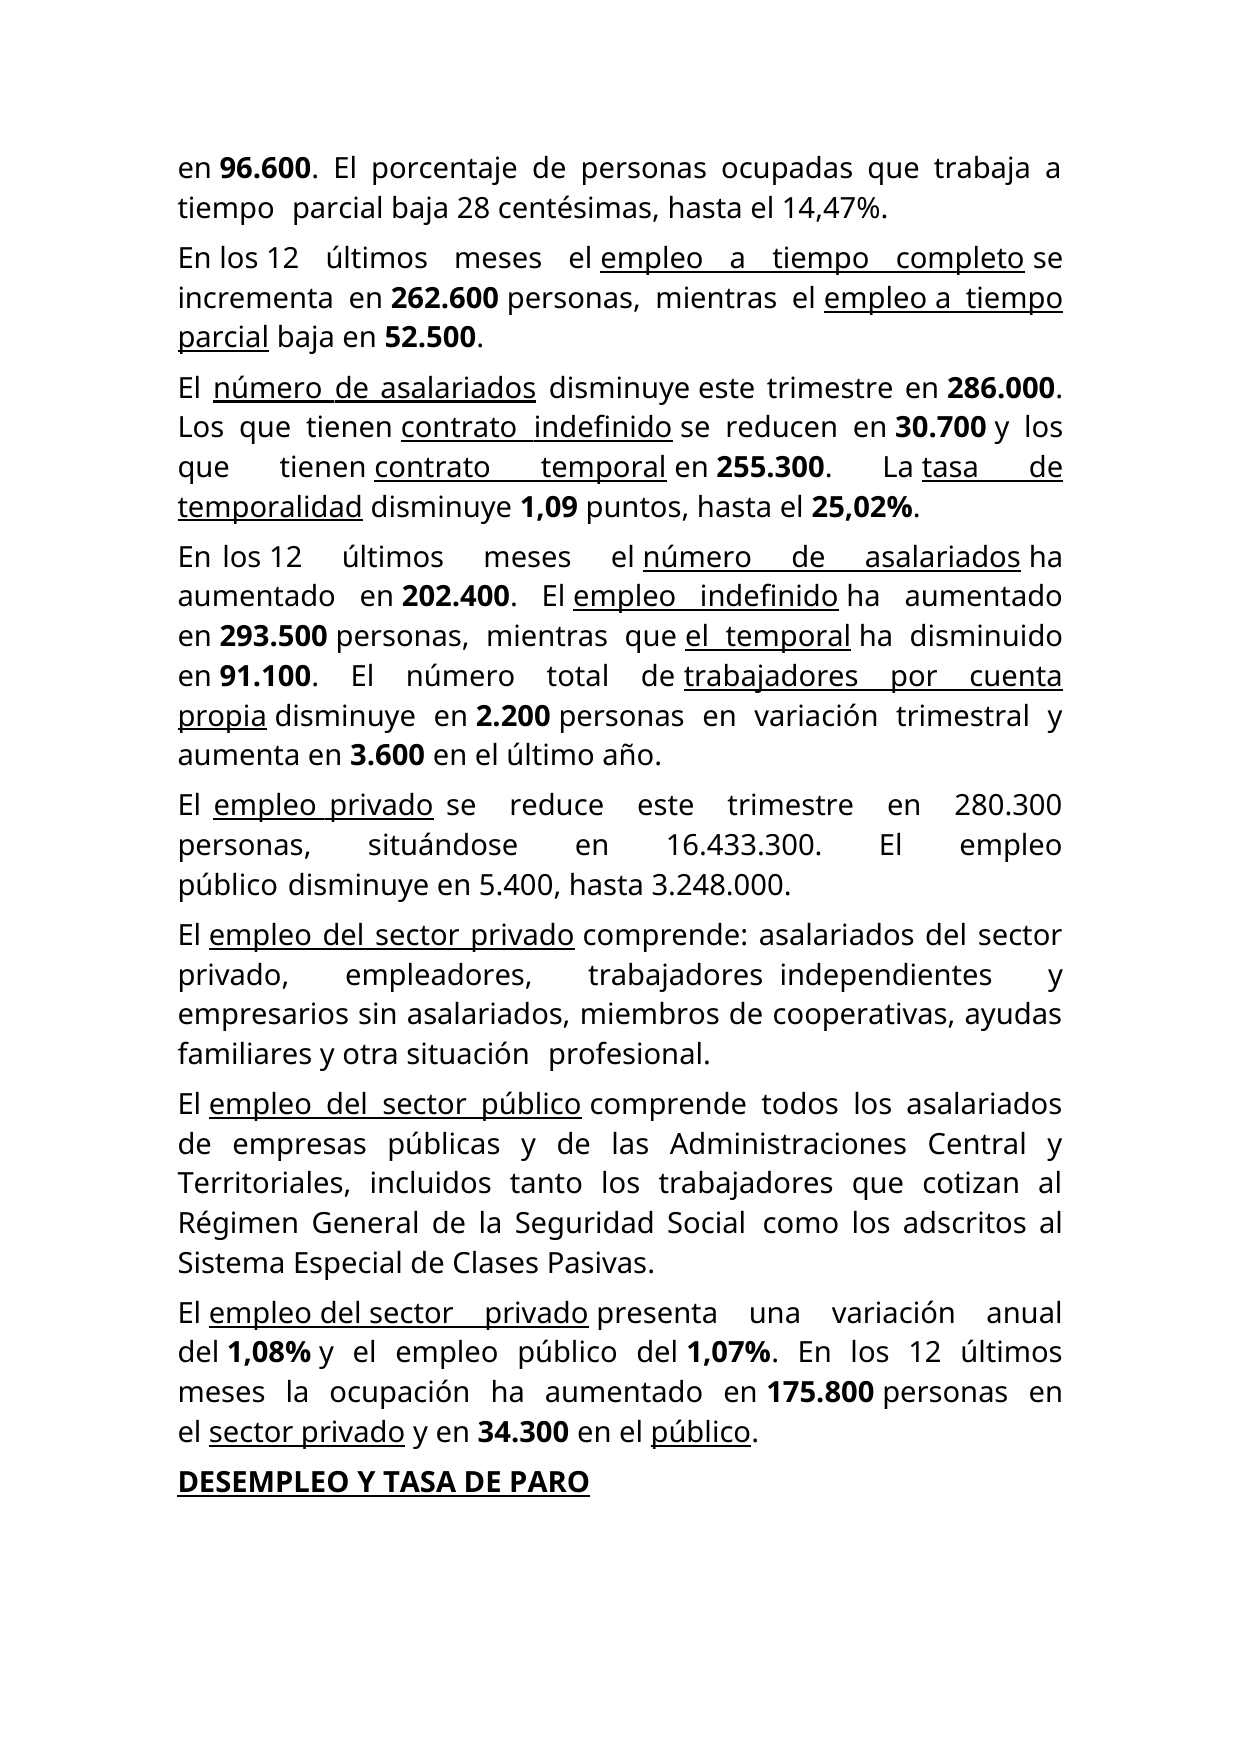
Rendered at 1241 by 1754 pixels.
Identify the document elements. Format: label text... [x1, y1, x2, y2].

text En los 12 últimos meses el número de asalariados ha aumentado en 202.400. El empleo indefinido ha aumentado en 293.500 personas, mientras que el temporal ha disminuido en 91.100. El número total de trabajadores por cuenta propia disminuye en 2.200 personas en variación trimestral y aumenta en 3.600 en el último año. [177, 536, 1063, 774]
text En los 12 últimos meses el empleo a tiempo completo se incrementa en 262.600 personas, mientras el empleo a tiempo parcial baja en 52.500. [177, 237, 1063, 356]
text El empleo del sector privado presenta una variación anual del 1,08% y el empleo público del 1,07%. En los 12 últimos meses la ocupación ha aumentado en 175.800 personas en el sector privado y en 34.300 en el público. [177, 1292, 1063, 1451]
text El número de asalariados disminuye este trimestre en 286.000. Los que tienen contrato indefinido se reducen en 30.700 y los que tienen contrato temporal en 255.300. La tasa de temporalidad disminuye 1,09 puntos, hasta el 25,02%. [177, 367, 1063, 526]
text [177, 148, 1063, 227]
text El empleo privado se reduce este trimestre en 280.300 personas, situándose en 16.433.300. El empleo público disminuye en 5.400, hasta 3.248.000. [177, 784, 1063, 904]
text DESEMPLEO Y TASA DE PARO [177, 1461, 1063, 1501]
text El empleo del sector privado comprende: asalariados del sector privado, empleadores, trabajadores independientes y empresarios sin asalariados, miembros de cooperativas, ayudas familiares y otra situación profesional. [177, 914, 1063, 1073]
text El empleo del sector público comprende todos los asalariados de empresas públicas y de las Administraciones Central y Territoriales, incluidos tanto los trabajadores que cotizan al Régimen General de la Seguridad Social como los adscritos al Sistema Especial de Clases Pasivas. [177, 1083, 1063, 1282]
